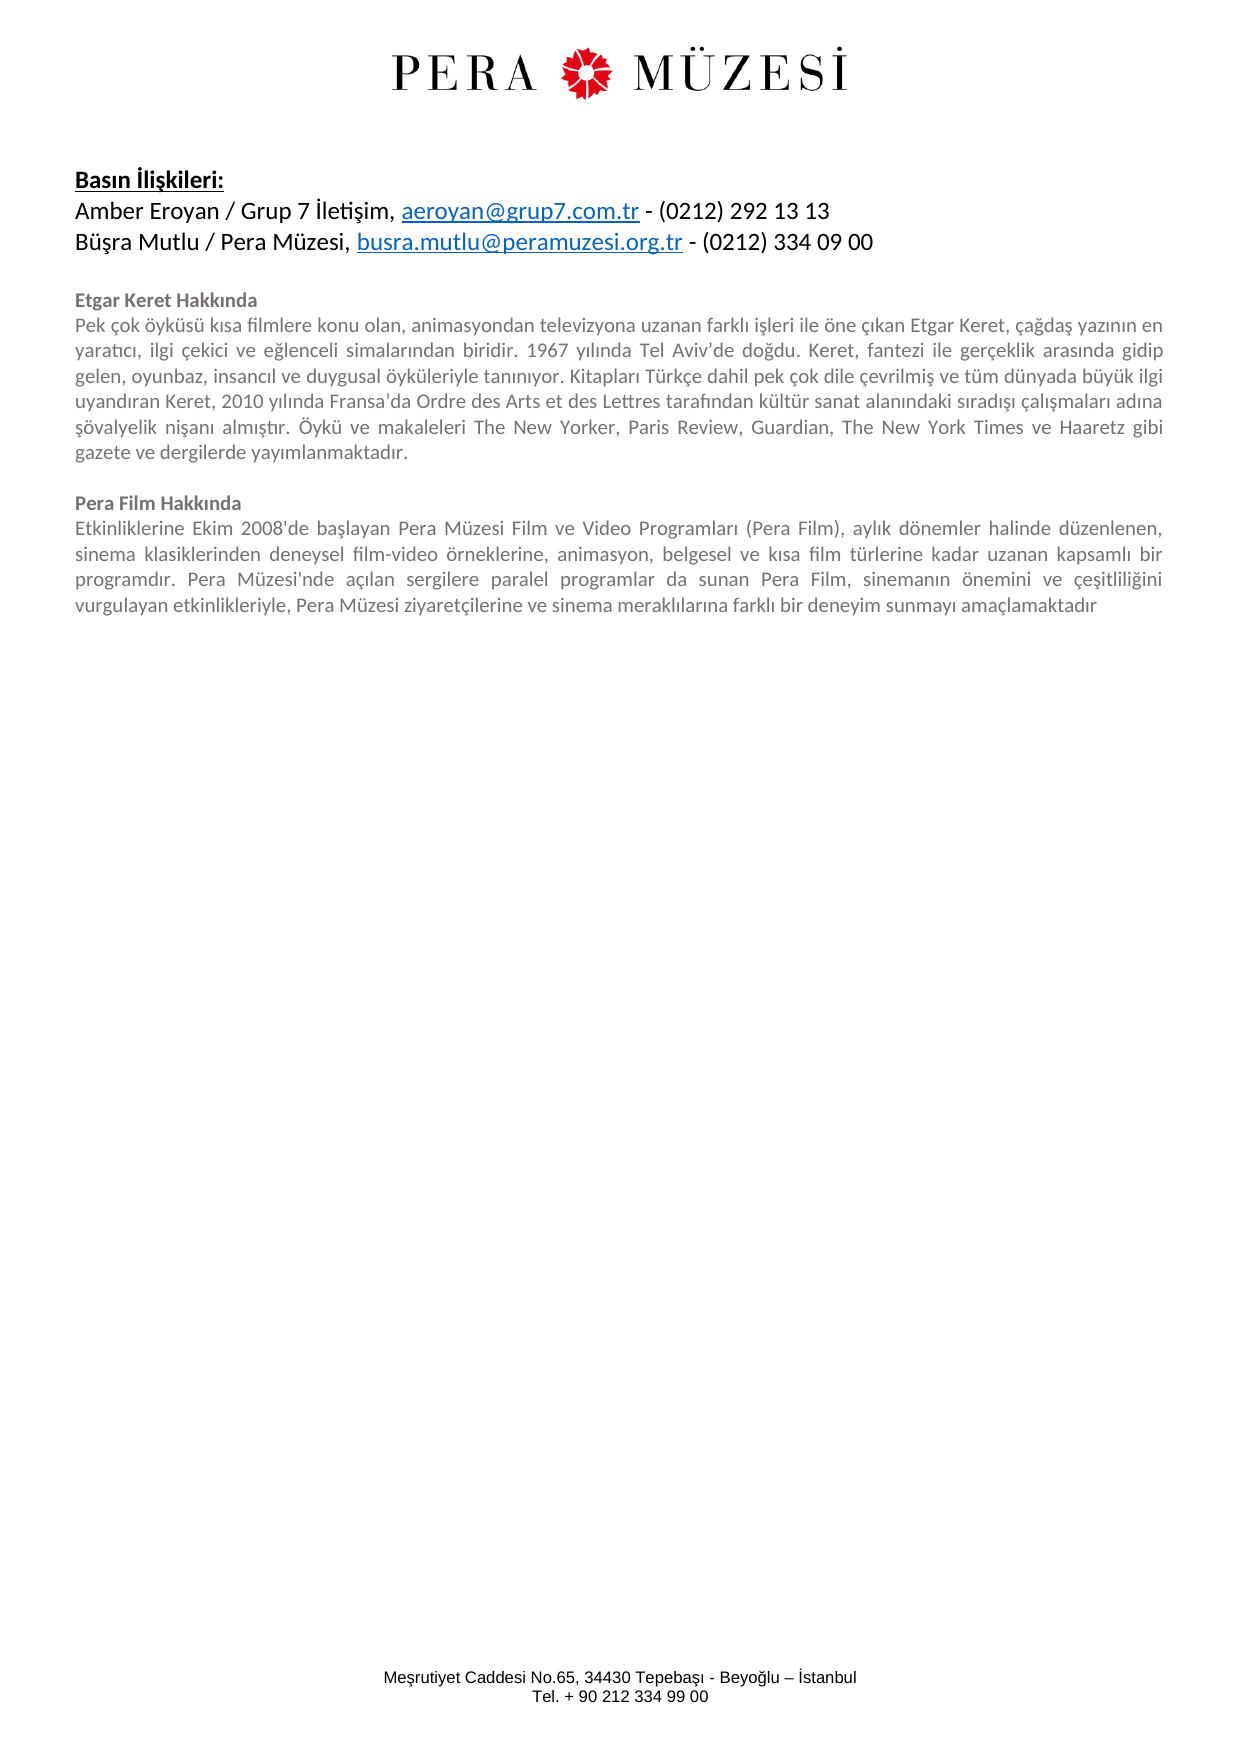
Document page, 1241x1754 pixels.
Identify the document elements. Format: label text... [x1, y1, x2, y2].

text Etkinliklerine Ekim 2008'de başlayan Pera Müzesi Film ve Video Programları (Pera Film), aylık dönemler halinde düzenlenen, sinema klasiklerinden deneysel film-video örneklerine, animasyon, belgesel ve kısa film türlerine kadar uzanan kapsamlı bir programdır. Pera Müzesi'nde açılan sergilere paralel programlar da sunan Pera Film, sinemanın önemini ve çeşitliliğini vurgulayan etkinlikleriyle, Pera Müzesi ziyaretçilerine ve sinema meraklılarına farklı bir deneyim sunmayı amaçlamaktadır [75, 516, 1165, 617]
text Basın İlişkileri: [75, 165, 1165, 195]
text Pera Film Hakkında [75, 490, 1165, 516]
text Büşra Mutlu / Pera Müzesi, busra.mutlu@peramuzesi.org.tr - (0212) 334 09 00 [75, 226, 1165, 256]
text Pek çok öyküsü kısa filmlere konu olan, animasyondan televizyona uzanan farklı işleri ile öne çıkan Etgar Keret, çağdaş yazının en yaratıcı, ilgi çekici ve eğlenceli simalarından biridir. 1967 yılında Tel Aviv’de doğdu. Keret, fantezi ile gerçeklik arasında gidip gelen, oyunbaz, insancıl ve duygusal öyküleriyle tanınıyor. Kitapları Türkçe dahil pek çok dile çevrilmiş ve tüm dünyada büyük ilgi uyandıran Keret, 2010 yılında Fransa’da Ordre des Arts et des Lettres tarafından kültür sanat alanındaki sıradışı çalışmaları adına şövalyelik nişanı almıştır. Öykü ve makaleleri The New Yorker, Paris Review, Guardian, The New York Times ve Haaretz gibi gazete ve dergilerde yayımlanmaktadır. [75, 312, 1165, 465]
text Etgar Keret Hakkında [75, 287, 1165, 312]
picture [380, 14, 860, 135]
text Amber Eroyan / Grup 7 İletişim, aeroyan@grup7.com.tr - (0212) 292 13 13 [75, 195, 1165, 226]
